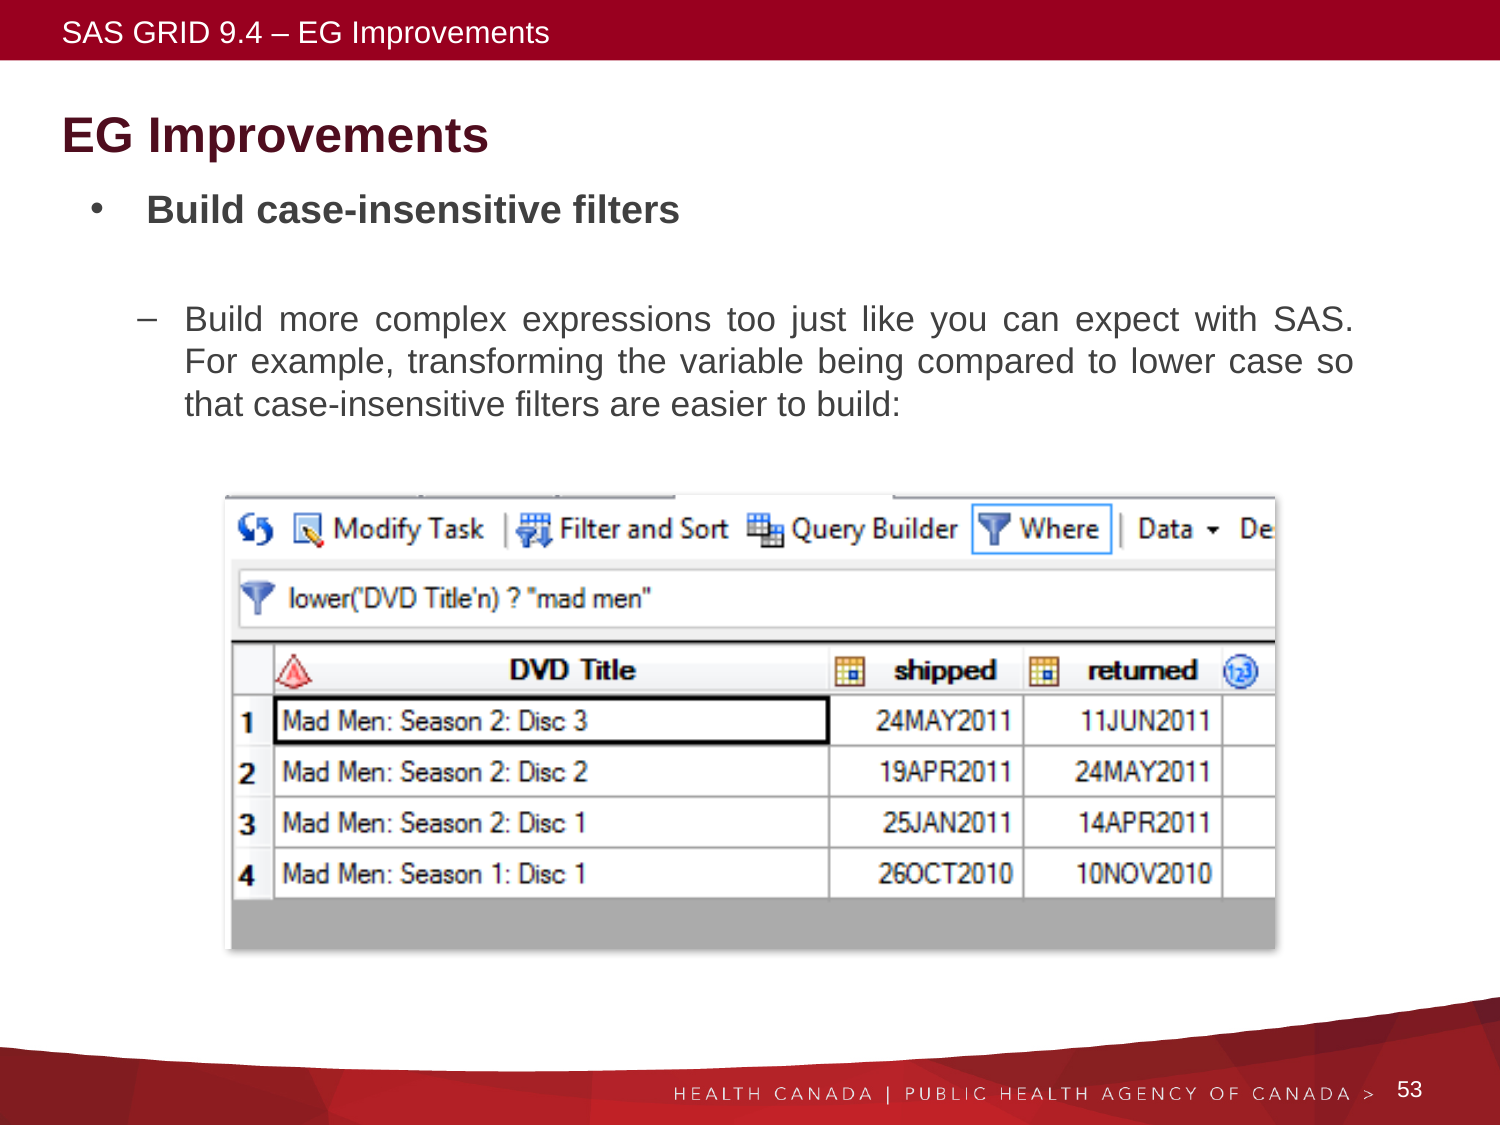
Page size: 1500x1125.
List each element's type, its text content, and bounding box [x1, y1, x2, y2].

list [46, 146, 1455, 486]
picture [0, 61, 1500, 1125]
list SAS GRID 9.4 – EG Improvements [46, 4, 1455, 61]
title EG Improvements [46, 71, 1455, 146]
